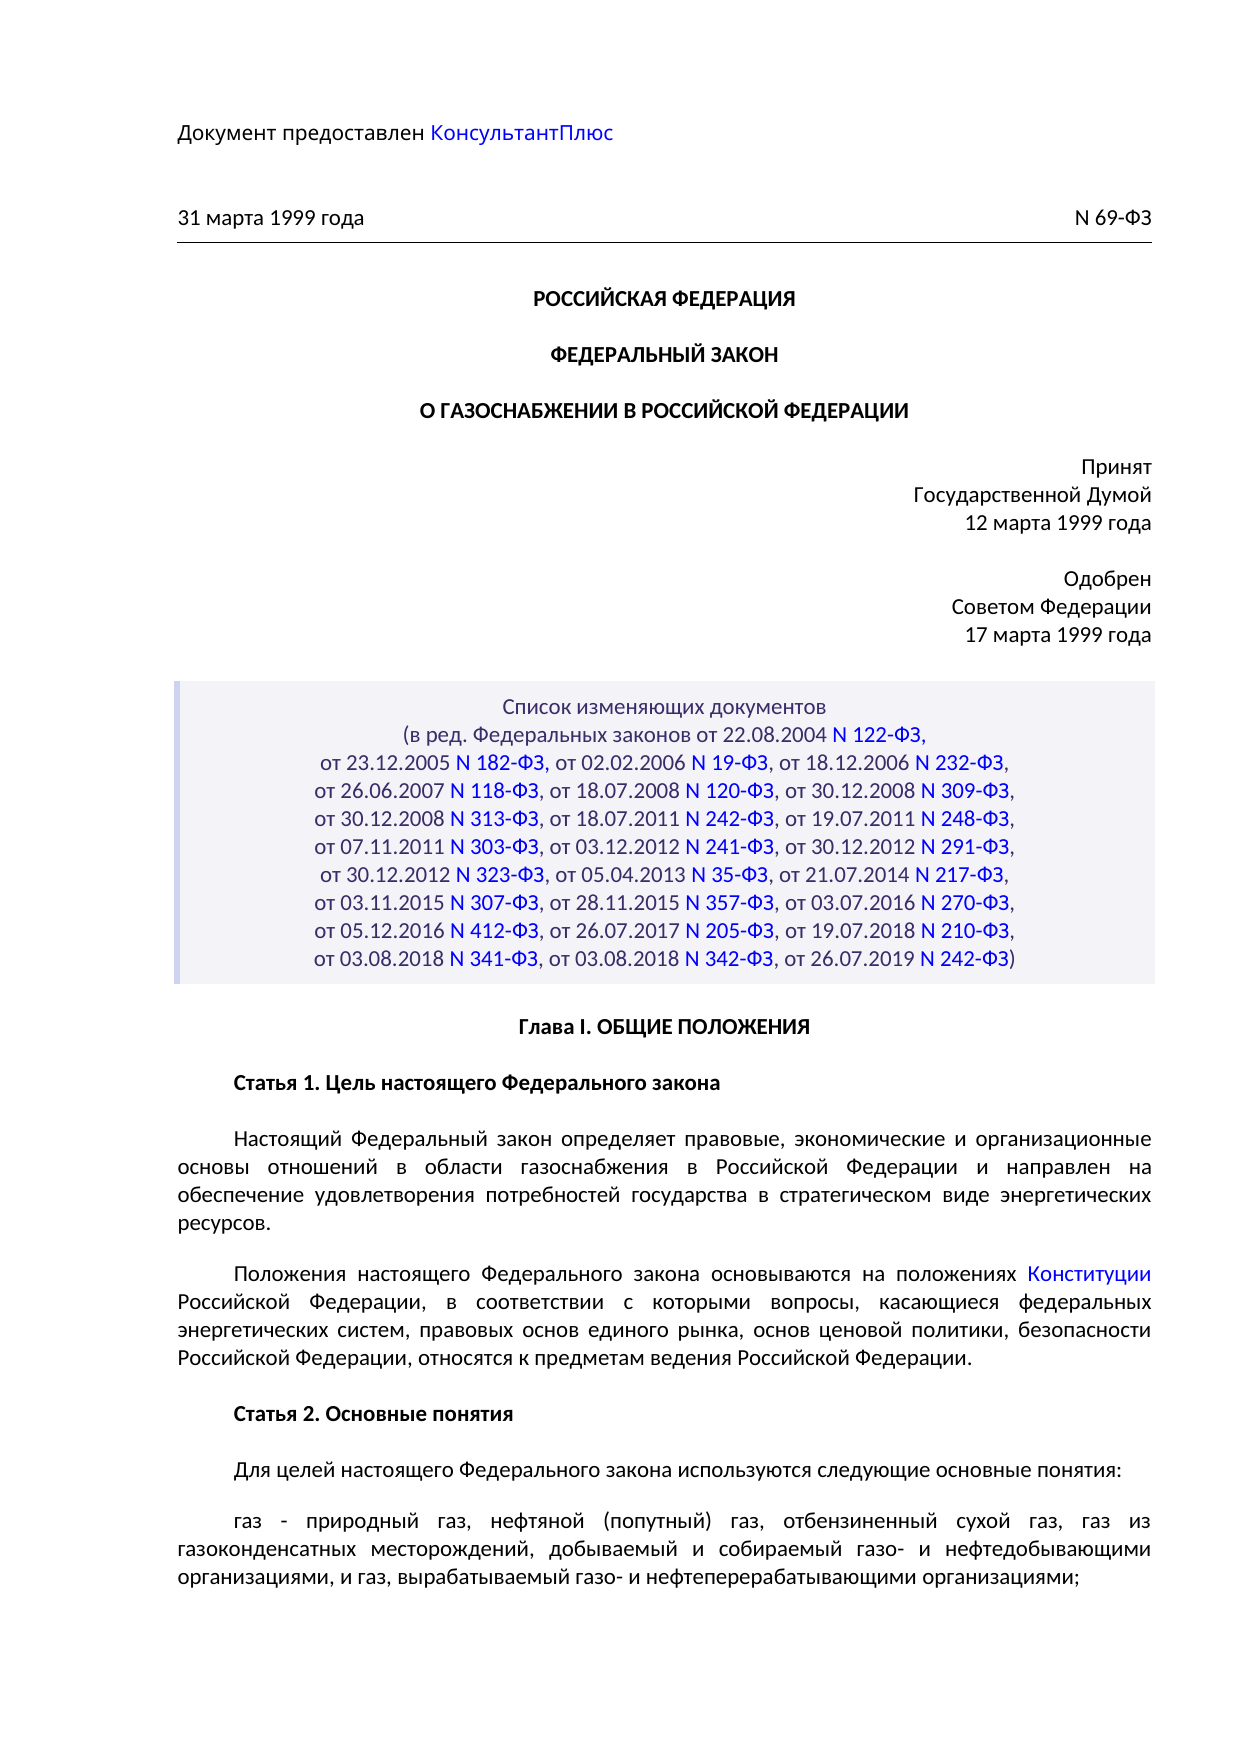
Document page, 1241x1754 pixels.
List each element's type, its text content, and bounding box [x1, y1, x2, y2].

table_header Список изменяющих документов (в ред. Федеральных законов от 22.08.2004 N 122-ФЗ, от 23.12.2005 N 182-ФЗ, от 02.02.2006 N 19-ФЗ, от 18.12.2006 N 232-ФЗ, от 26.06.2007 N 118-ФЗ, от 18.07.2008 N 120-ФЗ, от 30.12.2008 N 309-ФЗ, от 30.12.2008 N 313-ФЗ, от 18.07.2011 N 242-ФЗ, от 19.07.2011 N 248-ФЗ, от 07.11.2011 N 303-ФЗ, от 03.12.2012 N 241-ФЗ, от 30.12.2012 N 291-ФЗ, от 30.12.2012 N 323-ФЗ, от 05.04.2013 N 35-ФЗ, от 21.07.2014 N 217-ФЗ, от 03.11.2015 N 307-ФЗ, от 28.11.2015 N 357-ФЗ, от 03.07.2016 N 270-ФЗ, от 05.12.2016 N 412-ФЗ, от 26.07.2017 N 205-ФЗ, от 19.07.2018 N 210-ФЗ, от 03.08.2018 N 341-ФЗ, от 03.08.2018 N 342-ФЗ, от 26.07.2019 N 242-ФЗ) [180, 681, 1149, 984]
text Настоящий Федеральный закон определяет правовые, экономические и организационные основы отношений в области газоснабжения в Российской Федерации и направлен на обеспечение удовлетворения потребностей государства в стратегическом виде энергетических ресурсов. [177, 1124, 1152, 1236]
text Положения настоящего Федерального закона основываются на положениях Конституции Российской Федерации, в соответствии с которыми вопросы, касающиеся федеральных энергетических систем, правовых основ единого рынка, основ ценовой политики, безопасности Российской Федерации, относятся к предметам ведения Российской Федерации. [177, 1259, 1152, 1371]
title РОССИЙСКАЯ ФЕДЕРАЦИЯ [177, 284, 1152, 312]
title ФЕДЕРАЛЬНЫЙ ЗАКОН [177, 340, 1152, 368]
title Статья 1. Цель настоящего Федерального закона [177, 1068, 1152, 1096]
title Глава I. ОБЩИЕ ПОЛОЖЕНИЯ [177, 1012, 1152, 1040]
text 12 марта 1999 года [177, 508, 1152, 536]
text Советом Федерации [177, 592, 1152, 620]
text Для целей настоящего Федерального закона используются следующие основные понятия: [177, 1456, 1152, 1483]
text 17 марта 1999 года [177, 620, 1152, 648]
table_header N 69-ФЗ [664, 203, 1152, 231]
text газ - природный газ, нефтяной (попутный) газ, отбензиненный сухой газ, газ из газоконденсатных месторождений, добываемый и собираемый газо- и нефтедобывающими организациями, и газ, вырабатываемый газо- и нефтеперерабатывающими организациями; [177, 1506, 1152, 1591]
title Документ предоставлен КонсультантПлюс [177, 118, 1152, 175]
text Одобрен [177, 564, 1152, 592]
text Принят [177, 452, 1152, 480]
title О ГАЗОСНАБЖЕНИИ В РОССИЙСКОЙ ФЕДЕРАЦИИ [177, 396, 1152, 424]
text Государственной Думой [177, 480, 1152, 508]
table_header 31 марта 1999 года [177, 203, 664, 231]
title Статья 2. Основные понятия [177, 1399, 1152, 1427]
